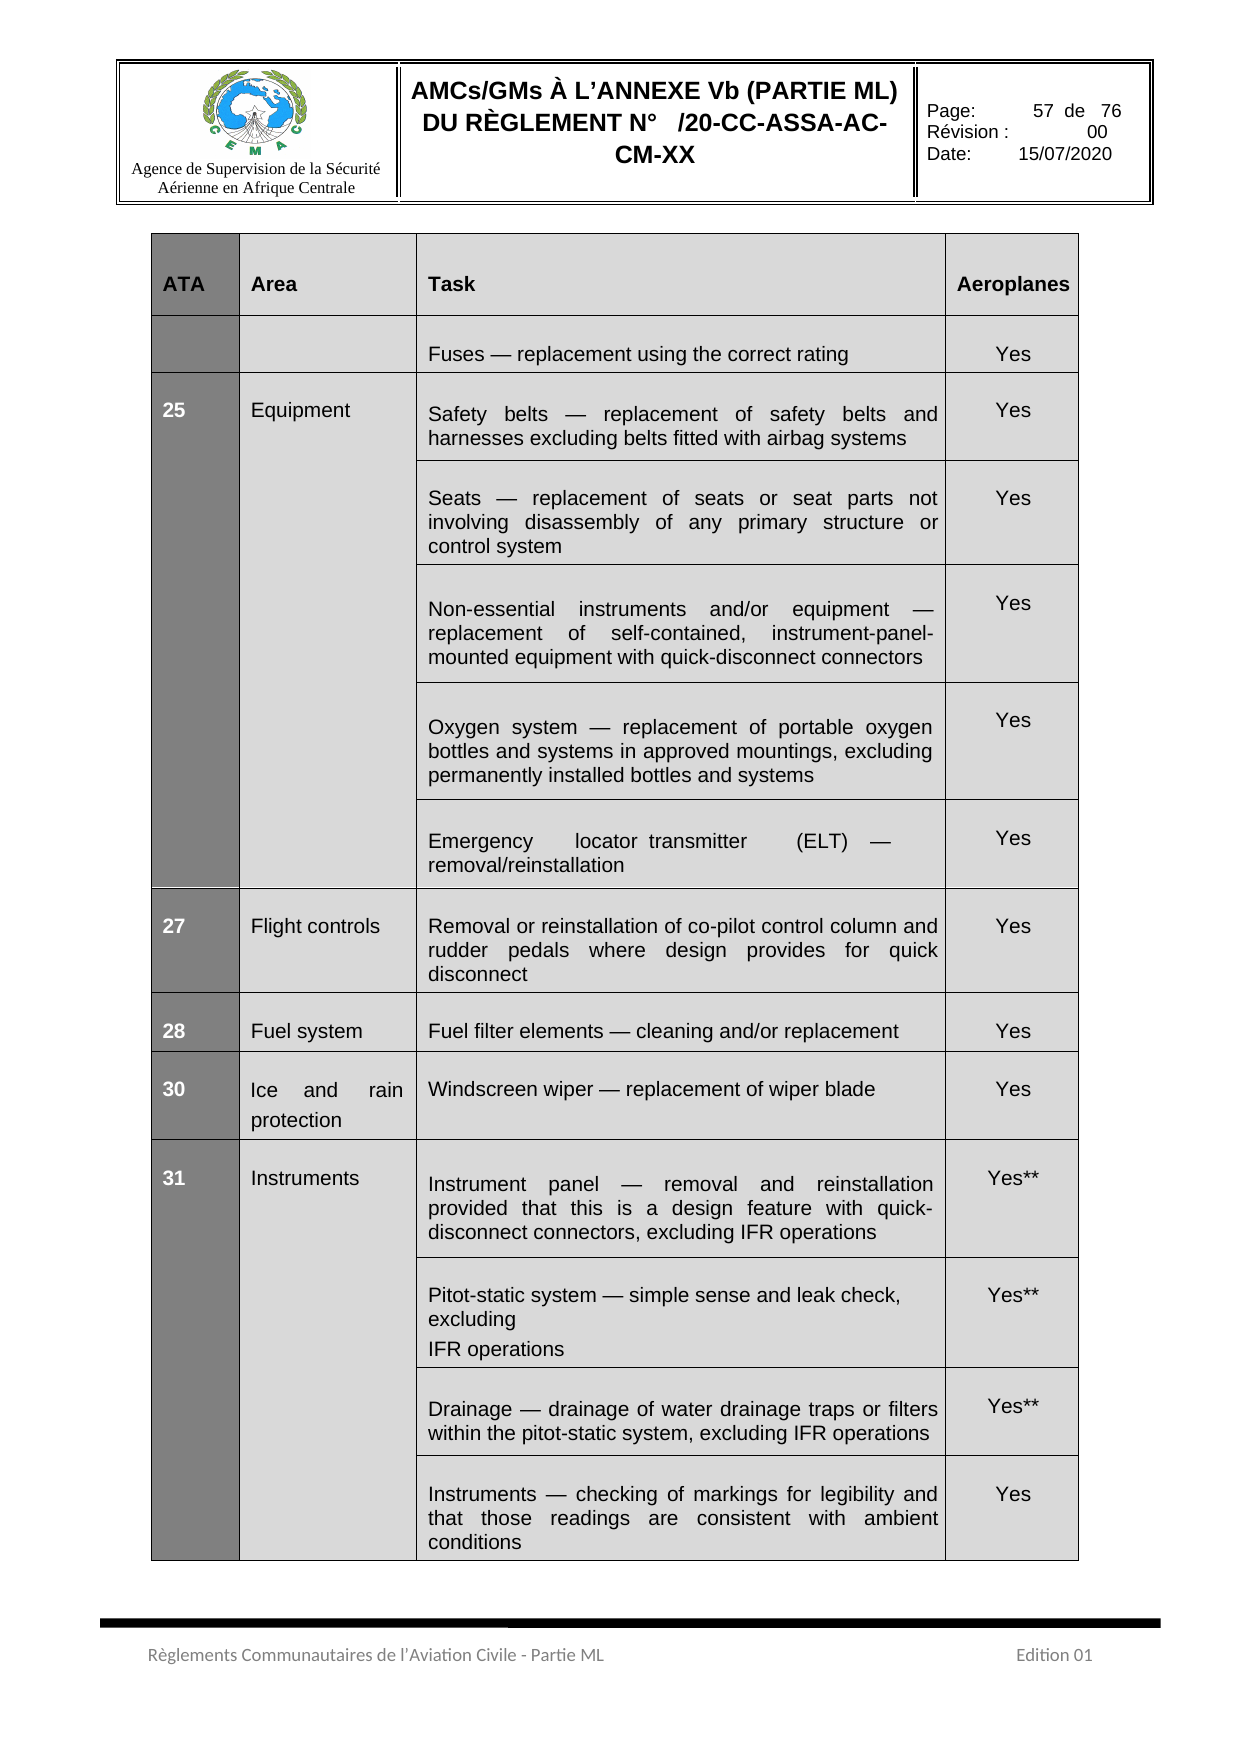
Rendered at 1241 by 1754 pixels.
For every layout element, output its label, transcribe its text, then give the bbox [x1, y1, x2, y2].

table_cell Emergency locator transmitter (ELT) — removal/reinstallation [417, 800, 945, 887]
table_cell [240, 316, 416, 372]
table_cell Fuses — replacement using the correct rating [417, 316, 945, 372]
table_cell Yes [946, 565, 1078, 682]
table_cell Equipment [240, 373, 416, 887]
table_cell Yes** [946, 1258, 1078, 1367]
table_cell Windscreen wiper — replacement of wiper blade [417, 1052, 945, 1139]
table_cell Yes [946, 1052, 1078, 1139]
table_cell Instruments — checking of markings for legibility and that those readings are consistent with ambient conditions [417, 1456, 945, 1560]
table_cell Fuel system [240, 993, 416, 1051]
table_header Task [417, 234, 945, 315]
table_cell Yes [946, 373, 1078, 460]
table_cell Fuel filter elements — cleaning and/or replacement [417, 993, 945, 1051]
table_cell Instrument panel — removal and reinstallation provided that this is a design feature with quick-disconnect connectors, excluding IFR operations [417, 1140, 945, 1257]
table_cell Removal or reinstallation of co-pilot control column and rudder pedals where design provides for quick disconnect [417, 889, 945, 992]
table_cell Yes [946, 993, 1078, 1051]
table_cell Yes** [946, 1368, 1078, 1455]
table_cell 31 [152, 1140, 239, 1560]
table_cell Yes [946, 316, 1078, 372]
table_cell Yes [946, 889, 1078, 992]
table_cell Instruments [240, 1140, 416, 1560]
table_cell Pitot-static system — simple sense and leak check, excluding IFR operations [417, 1258, 945, 1367]
table_cell Seats — replacement of seats or seat parts not involving disassembly of any primary structure or control system [417, 461, 945, 564]
table_cell Oxygen system — replacement of portable oxygen bottles and systems in approved mountings, excluding permanently installed bottles and systems [417, 683, 945, 799]
table_cell Yes [946, 1456, 1078, 1560]
table_cell Yes [946, 461, 1078, 564]
table_cell Ice and rain protection [240, 1052, 416, 1139]
table_cell Yes [946, 800, 1078, 887]
table_cell Safety belts — replacement of safety belts and harnesses excluding belts fitted with airbag systems [417, 373, 945, 460]
table_cell 30 [152, 1052, 239, 1139]
table_cell 28 [152, 993, 239, 1051]
table_cell Yes [946, 683, 1078, 799]
table_cell Flight controls [240, 889, 416, 992]
table_header Aeroplanes [946, 234, 1078, 315]
table_cell 27 [152, 889, 239, 992]
table_cell 25 [152, 373, 239, 887]
table_header Area [240, 234, 416, 315]
table_header ATA [152, 234, 239, 315]
table_cell Drainage — drainage of water drainage traps or filters within the pitot-static system, excluding IFR operations [417, 1368, 945, 1455]
table_cell Non-essential instruments and/or equipment — replacement of self-contained, instrument-panel-mounted equipment with quick-disconnect connectors [417, 565, 945, 682]
table_cell [152, 316, 239, 372]
table_cell Yes** [946, 1140, 1078, 1257]
